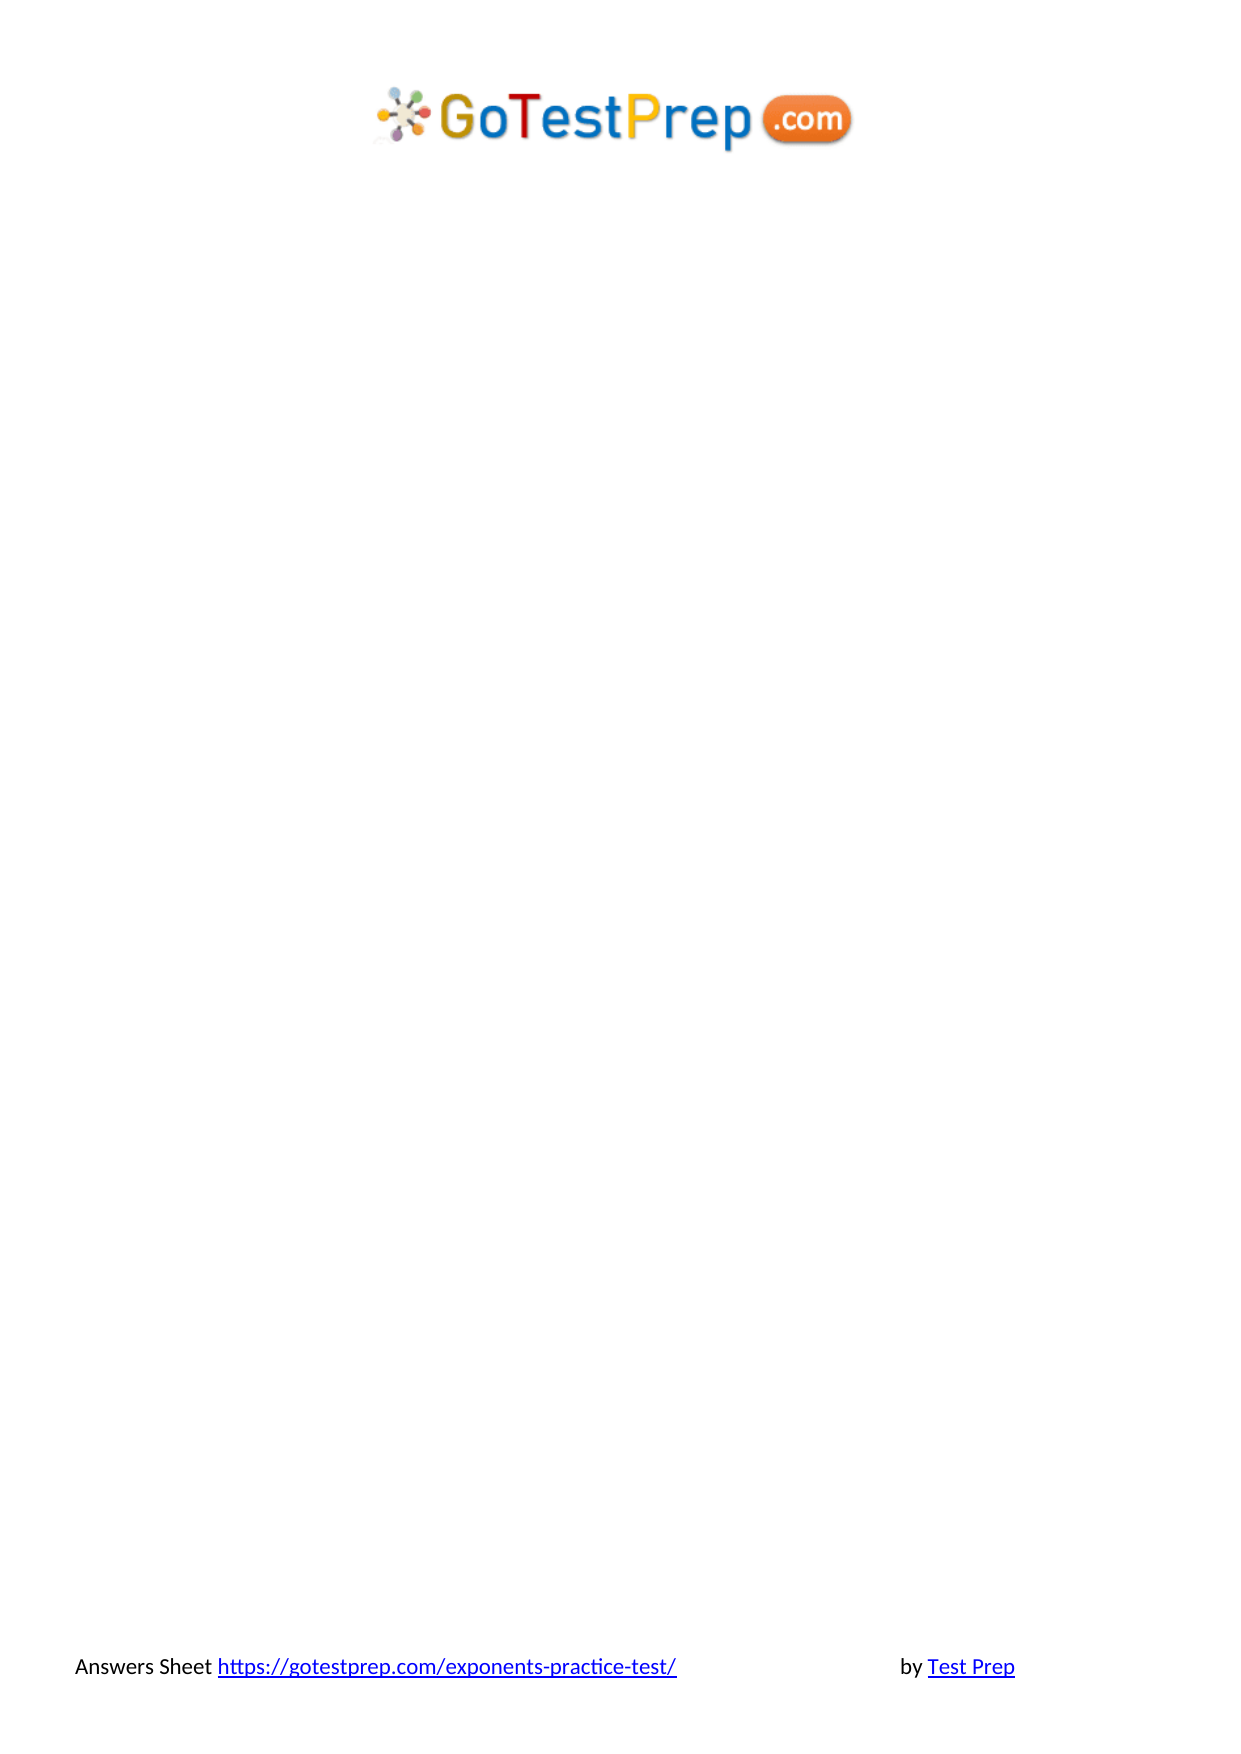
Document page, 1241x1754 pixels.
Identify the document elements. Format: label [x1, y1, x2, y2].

picture [372, 73, 868, 164]
